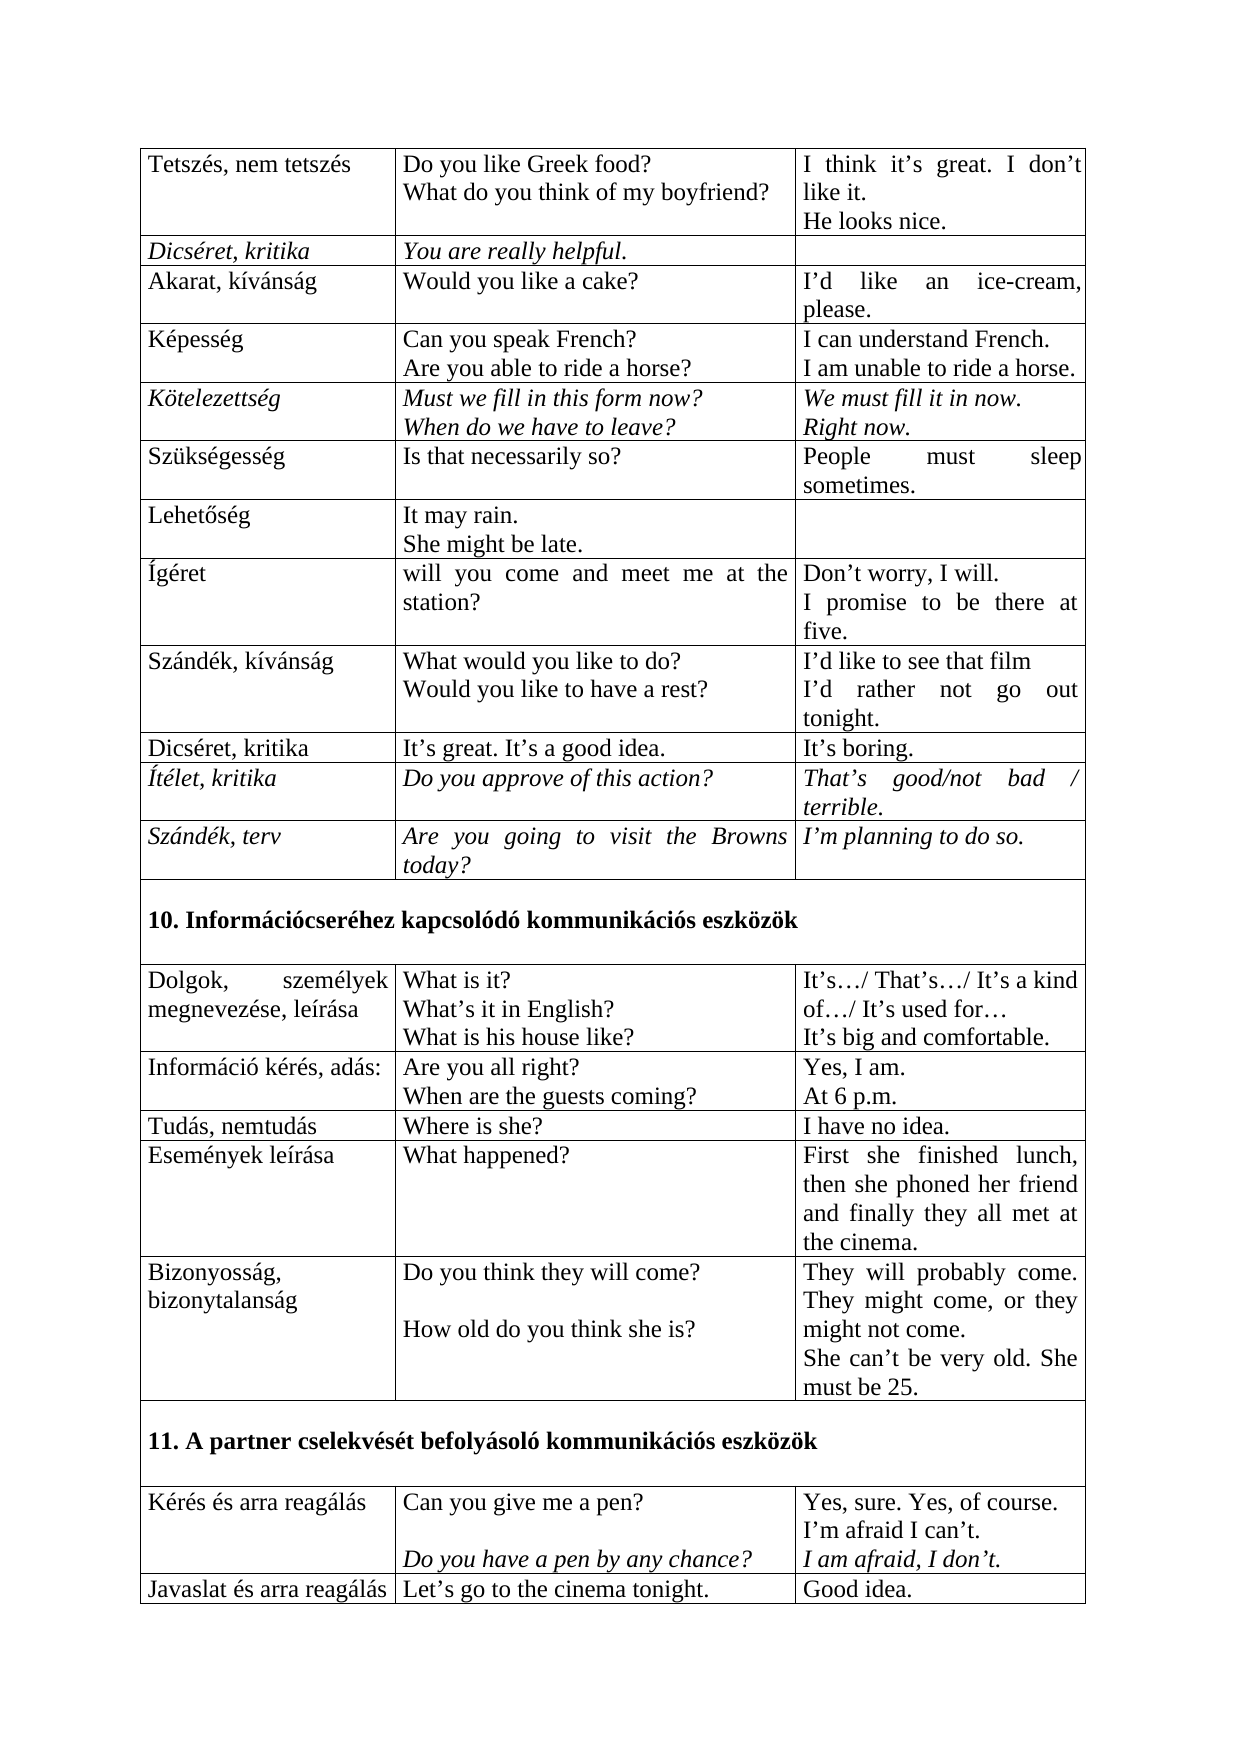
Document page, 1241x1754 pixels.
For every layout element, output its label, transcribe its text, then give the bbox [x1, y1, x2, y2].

table_cell Let’s go to the cinema tonight. [396, 1574, 795, 1603]
table_cell Dicséret, kritika [141, 236, 395, 265]
table_cell I think it’s great. I don’t like it. He looks nice. [796, 149, 1085, 235]
table_cell Kérés és arra reagálás [141, 1487, 395, 1573]
table_cell You are really helpful. [396, 236, 795, 265]
table_cell Tetszés, nem tetszés [141, 149, 395, 235]
table_cell Do you approve of this action? [396, 763, 795, 820]
table_cell Szükségesség [141, 441, 395, 499]
table_cell [796, 236, 1085, 265]
table_cell I’d like an ice-cream, please. [796, 266, 1085, 323]
table_cell Where is she? [396, 1111, 795, 1139]
table_cell First she finished lunch, then she phoned her friend and finally they all met at the cinema. [796, 1141, 1085, 1256]
table_cell Ítélet, kritika [141, 763, 395, 820]
table_cell That’s good/not bad / terrible. [796, 763, 1085, 820]
table_cell I’d like to see that film I’d rather not go out tonight. [796, 646, 1085, 732]
table_cell Dolgok, személyek megnevezése, leírása [141, 965, 395, 1051]
table_cell They will probably come. They might come, or they might not come. She can’t be very old. She must be 25. [796, 1257, 1085, 1400]
table_cell Do you think they will come? How old do you think she is? [396, 1257, 795, 1400]
table_cell It’s great. It’s a good idea. [396, 733, 795, 762]
table_cell [796, 500, 1085, 557]
table_cell Can you give me a pen? Do you have a pen by any chance? [396, 1487, 795, 1573]
table_cell A partner cselekvését befolyásoló kommunikációs eszközök [141, 1401, 1085, 1486]
table_cell Képesség [141, 324, 395, 382]
table_cell Szándék, terv [141, 821, 395, 879]
table_cell It’s…/ That’s…/ It’s a kind of…/ It’s used for… It’s big and comfortable. [796, 965, 1085, 1051]
table_cell Can you speak French? Are you able to ride a horse? [396, 324, 795, 382]
table_cell Do you like Greek food? What do you think of my boyfriend? [396, 149, 795, 235]
table_cell Szándék, kívánság [141, 646, 395, 732]
table_cell I have no idea. [796, 1111, 1085, 1139]
table_cell Are you going to visit the Browns today? [396, 821, 795, 879]
table_cell It’s boring. [796, 733, 1085, 762]
table_cell I’m planning to do so. [796, 821, 1085, 879]
table_cell People must sleep sometimes. [796, 441, 1085, 499]
table_cell Tudás, nemtudás [141, 1111, 395, 1139]
table_cell Yes, I am. At 6 p.m. [796, 1052, 1085, 1110]
table_cell We must fill it in now. Right now. [796, 383, 1085, 440]
table_cell Would you like a cake? [396, 266, 795, 323]
table_cell Információ kérés, adás: [141, 1052, 395, 1110]
table_cell will you come and meet me at the station? [396, 559, 795, 645]
table_cell Javaslat és arra reagálás [141, 1574, 395, 1603]
table_cell Must we fill in this form now? When do we have to leave? [396, 383, 795, 440]
table_cell It may rain. She might be late. [396, 500, 795, 557]
table_cell Események leírása [141, 1141, 395, 1256]
table_cell I can understand French. I am unable to ride a horse. [796, 324, 1085, 382]
table_cell What is it? What’s it in English? What is his house like? [396, 965, 795, 1051]
table_cell Yes, sure. Yes, of course. I’m afraid I can’t. I am afraid, I don’t. [796, 1487, 1085, 1573]
table_cell Are you all right? When are the guests coming? [396, 1052, 795, 1110]
table_cell What would you like to do? Would you like to have a rest? [396, 646, 795, 732]
table_cell Don’t worry, I will. I promise to be there at five. [796, 559, 1085, 645]
table_cell Kötelezettség [141, 383, 395, 440]
table_cell Ígéret [141, 559, 395, 645]
table_cell Akarat, kívánság [141, 266, 395, 323]
table_cell Good idea. [796, 1574, 1085, 1603]
table_cell Információcseréhez kapcsolódó kommunikációs eszközök [141, 880, 1085, 964]
table_cell What happened? [396, 1141, 795, 1256]
table_cell Bizonyosság, bizonytalanság [141, 1257, 395, 1400]
table_cell Dicséret, kritika [141, 733, 395, 762]
table_cell Lehetőség [141, 500, 395, 557]
table_cell Is that necessarily so? [396, 441, 795, 499]
